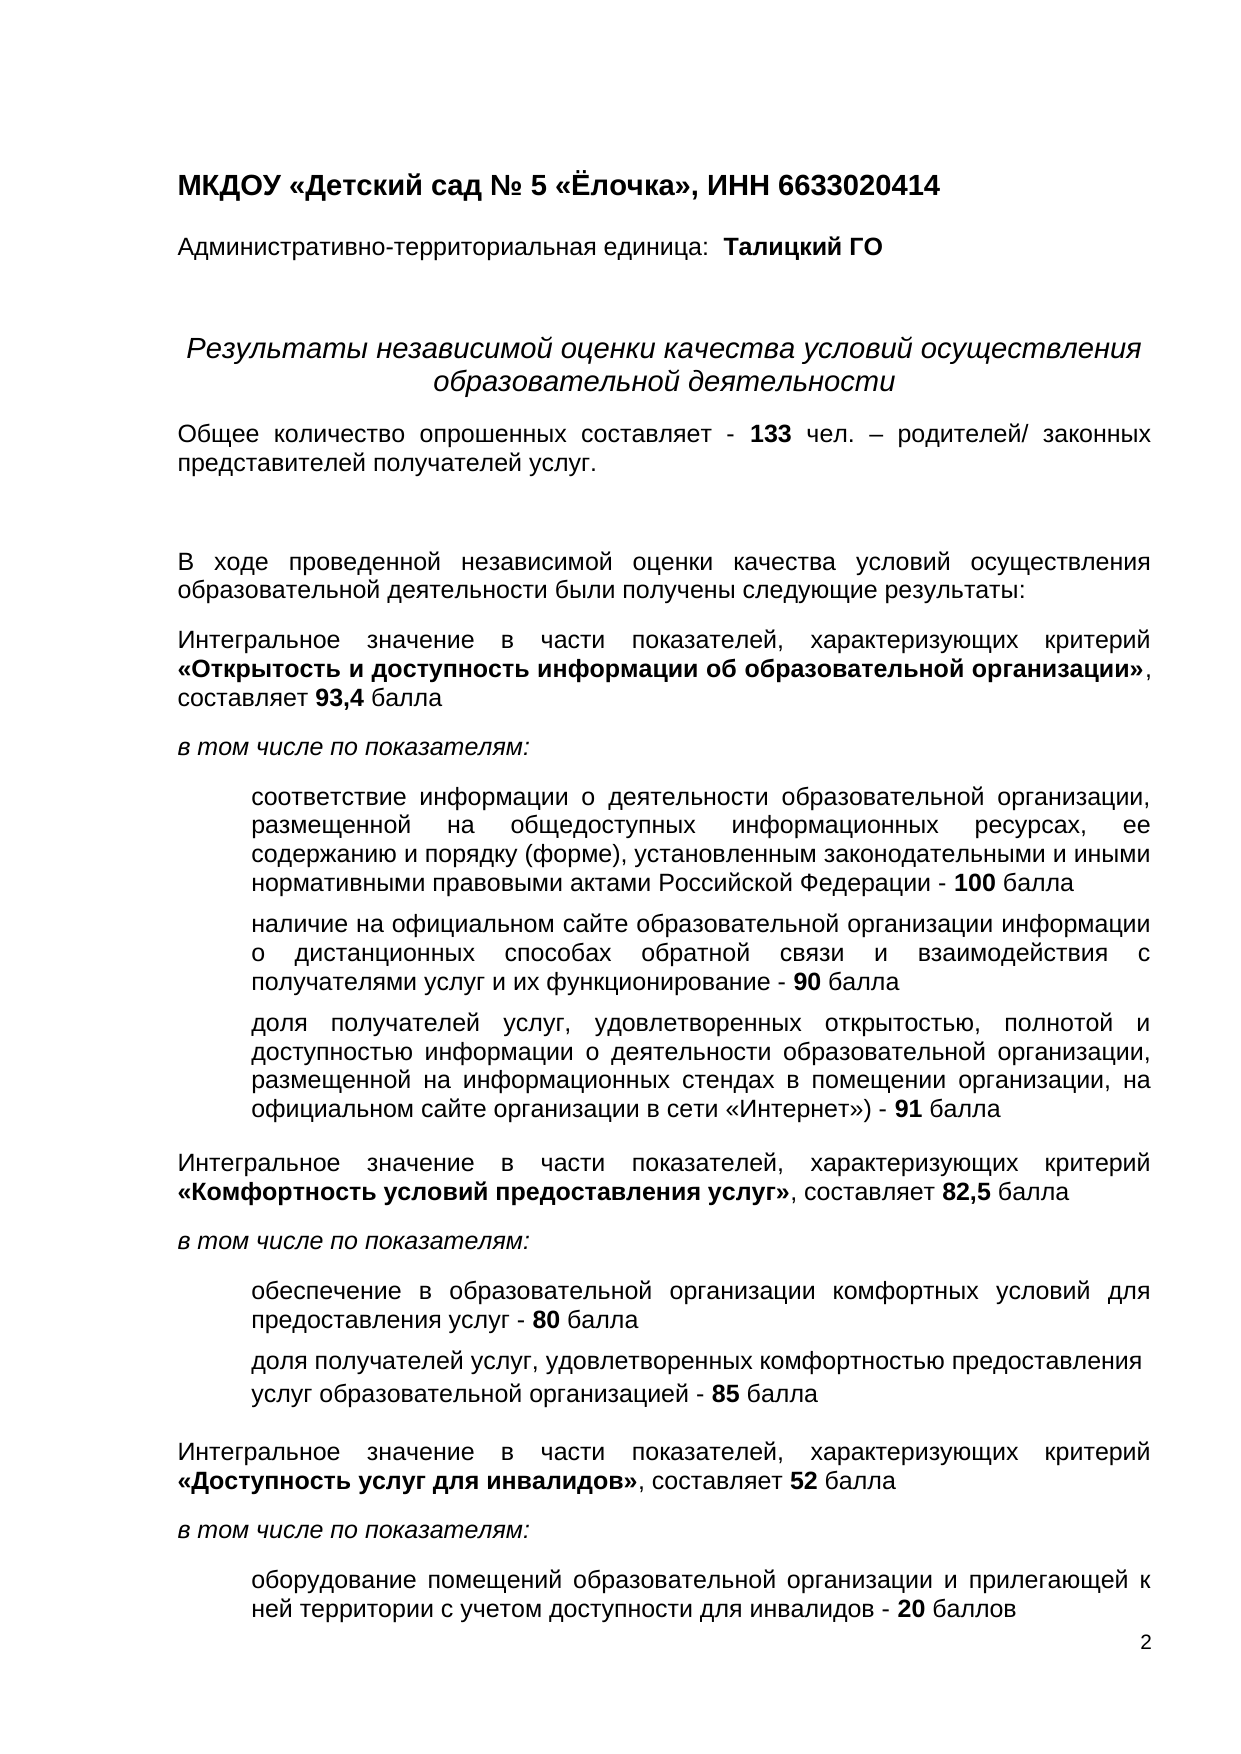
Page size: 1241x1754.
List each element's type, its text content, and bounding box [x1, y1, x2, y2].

text Интегральное значение в части показателей, характеризующих критерий «Открытость и доступность информации об образовательной организации», составляет 93,4 балла [177, 625, 1152, 711]
text Интегральное значение в части показателей, характеризующих критерий «Доступность услуг для инвалидов», составляет 52 балла [177, 1437, 1152, 1494]
text доля получателей услуг, удовлетворенных комфортностью предоставления услуг образовательной организацией - 85 балла [251, 1346, 1152, 1408]
text Результаты независимой оценки качества условий осуществления образовательной деятельности [177, 331, 1152, 398]
text соответствие информации о деятельности образовательной организации, размещенной на общедоступных информационных ресурсах, ее содержанию и порядку (форме), установленным законодательными и иными нормативными правовыми актами Российской Федерации - 100 балла [251, 782, 1152, 897]
text в том числе по показателям: [177, 732, 1152, 761]
text обеспечение в образовательной организации комфортных условий для предоставления услуг - 80 балла [251, 1276, 1152, 1333]
text в том числе по показателям: [177, 1226, 1152, 1255]
text доля получателей услуг, удовлетворенных открытостью, полнотой и доступностью информации о деятельности образовательной организации, размещенной на информационных стендах в помещении организации, на официальном сайте организации в сети «Интернет») - 91 балла [251, 1008, 1152, 1123]
text Административно-территориальная единица: Талицкий ГО [177, 232, 1152, 260]
text оборудование помещений образовательной организации и прилегающей к ней территории с учетом доступности для инвалидов - 20 баллов [251, 1565, 1152, 1622]
text Общее количество опрошенных составляет - 133 чел. – родителей/ законных представителей получателей услуг. [177, 419, 1152, 476]
text В ходе проведенной независимой оценки качества условий осуществления образовательной деятельности были получены следующие результаты: [177, 547, 1152, 604]
text Интегральное значение в части показателей, характеризующих критерий «Комфортность условий предоставления услуг», составляет 82,5 балла [177, 1148, 1152, 1205]
text наличие на официальном сайте образовательной организации информации о дистанционных способах обратной связи и взаимодействия с получателями услуг и их функционирование - 90 балла [251, 909, 1152, 995]
text в том числе по показателям: [177, 1515, 1152, 1544]
subtitle МКДОУ «Детский сад № 5 «Ëлочка», ИНН 6633020414 [177, 168, 1152, 202]
